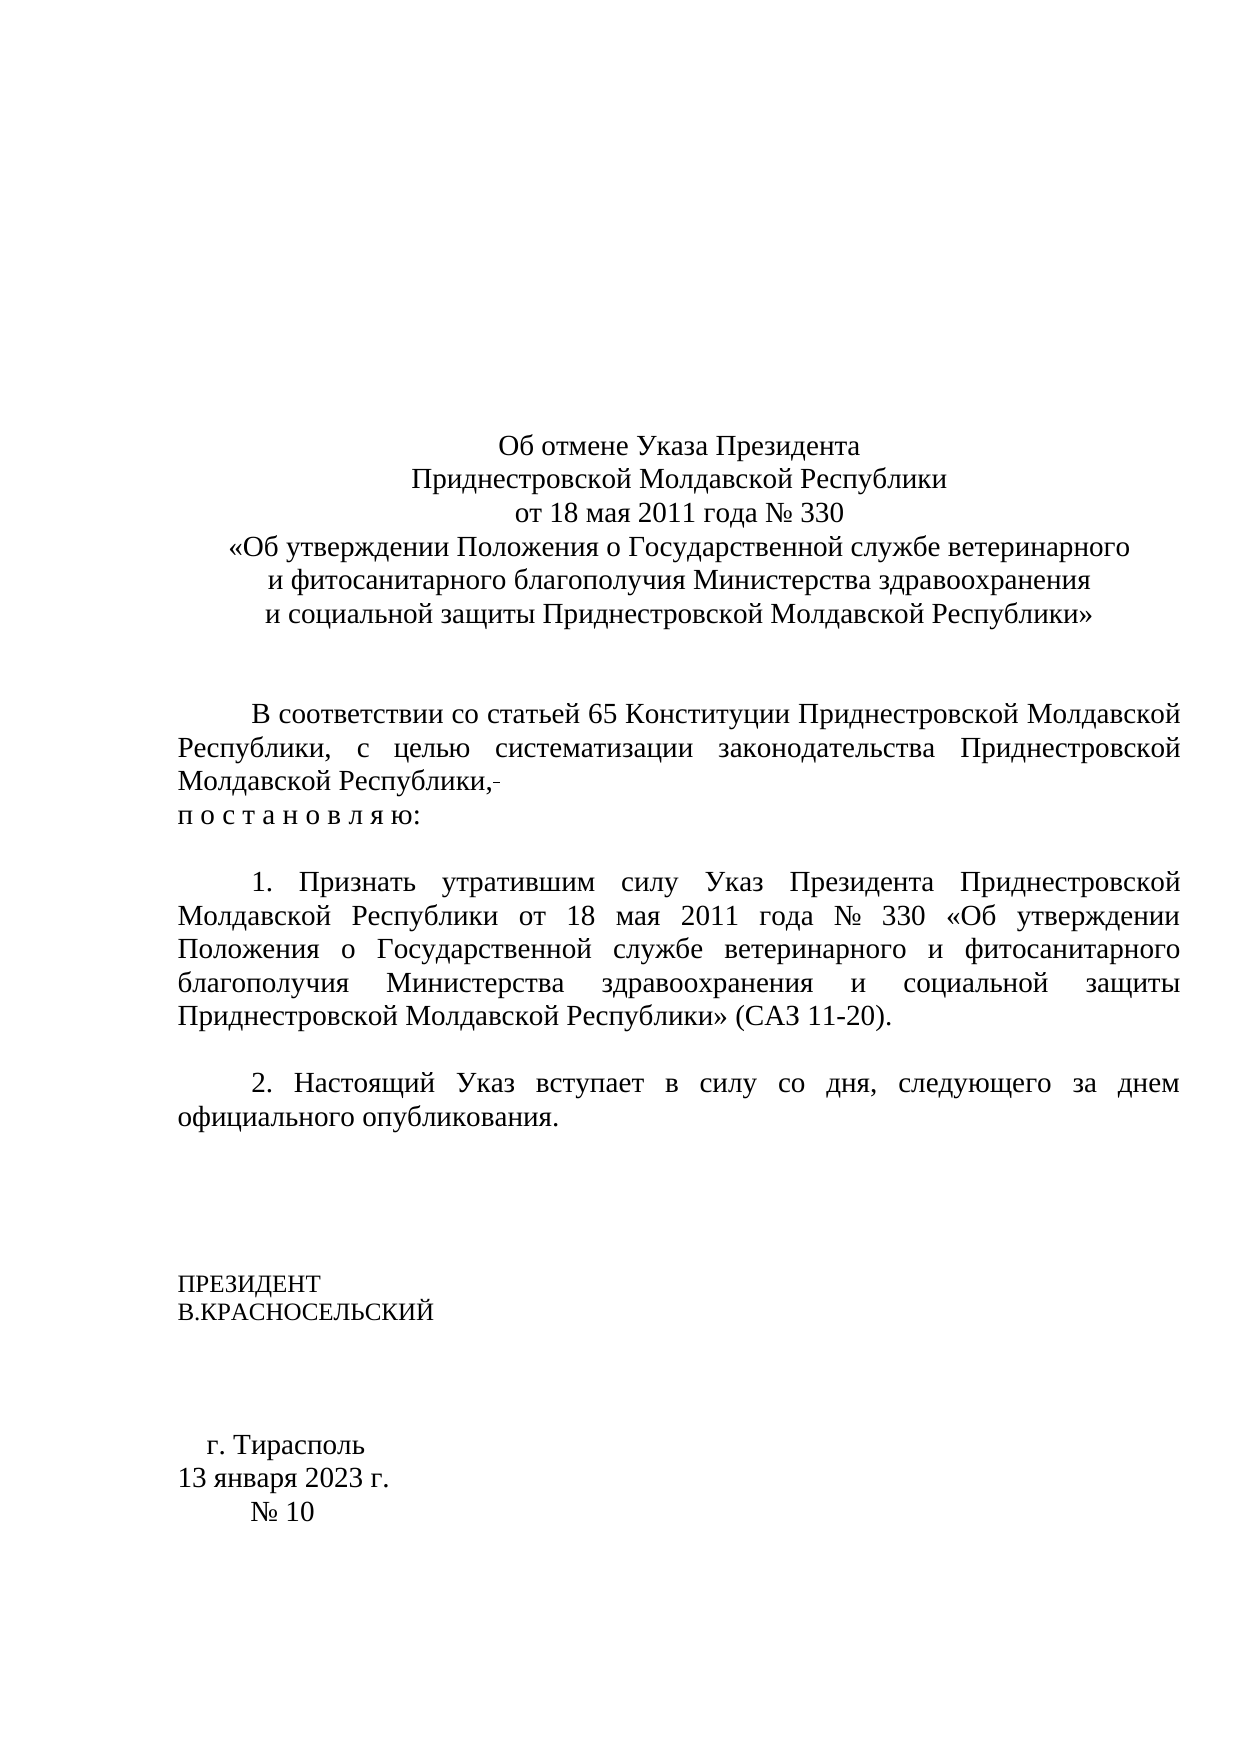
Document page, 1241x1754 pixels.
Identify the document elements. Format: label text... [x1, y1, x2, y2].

text от 18 мая 2011 года № 330 [177, 495, 1181, 529]
text Приднестровской Молдавской Республики [177, 462, 1181, 495]
text № 10 [177, 1494, 1181, 1527]
text В соответствии со статьей 65 Конституции Приднестровской Молдавской Республики, с целью систематизации законодательства Приднестровской Молдавской Республики, [177, 696, 1181, 797]
text 1. Признать утратившим силу Указ Президента Приднестровской Молдавской Республики от 18 мая 2011 года № 330 «Об утверждении Положения о Государственной службе ветеринарного и фитосанитарного благополучия Министерства здравоохранения и социальной защиты Приднестровской Молдавской Республики» (САЗ 11-20). [177, 864, 1181, 1032]
text Об отмене Указа Президента [177, 428, 1181, 462]
text и социальной защиты Приднестровской Молдавской Республики» [177, 596, 1181, 629]
text ПРЕЗИДЕНТ В.КРАСНОСЕЛЬСКИЙ [177, 1269, 1181, 1326]
text п о с т а н о в л я ю: [177, 797, 1181, 831]
text г. Тирасполь [177, 1427, 1181, 1460]
text и фитосанитарного благополучия Министерства здравоохранения [177, 562, 1181, 596]
text 2. Настоящий Указ вступает в силу со дня, следующего за днем официального опубликования. [177, 1065, 1181, 1132]
text «Об утверждении Положения о Государственной службе ветеринарного [177, 529, 1181, 562]
text 13 января 2023 г. [177, 1460, 1181, 1494]
